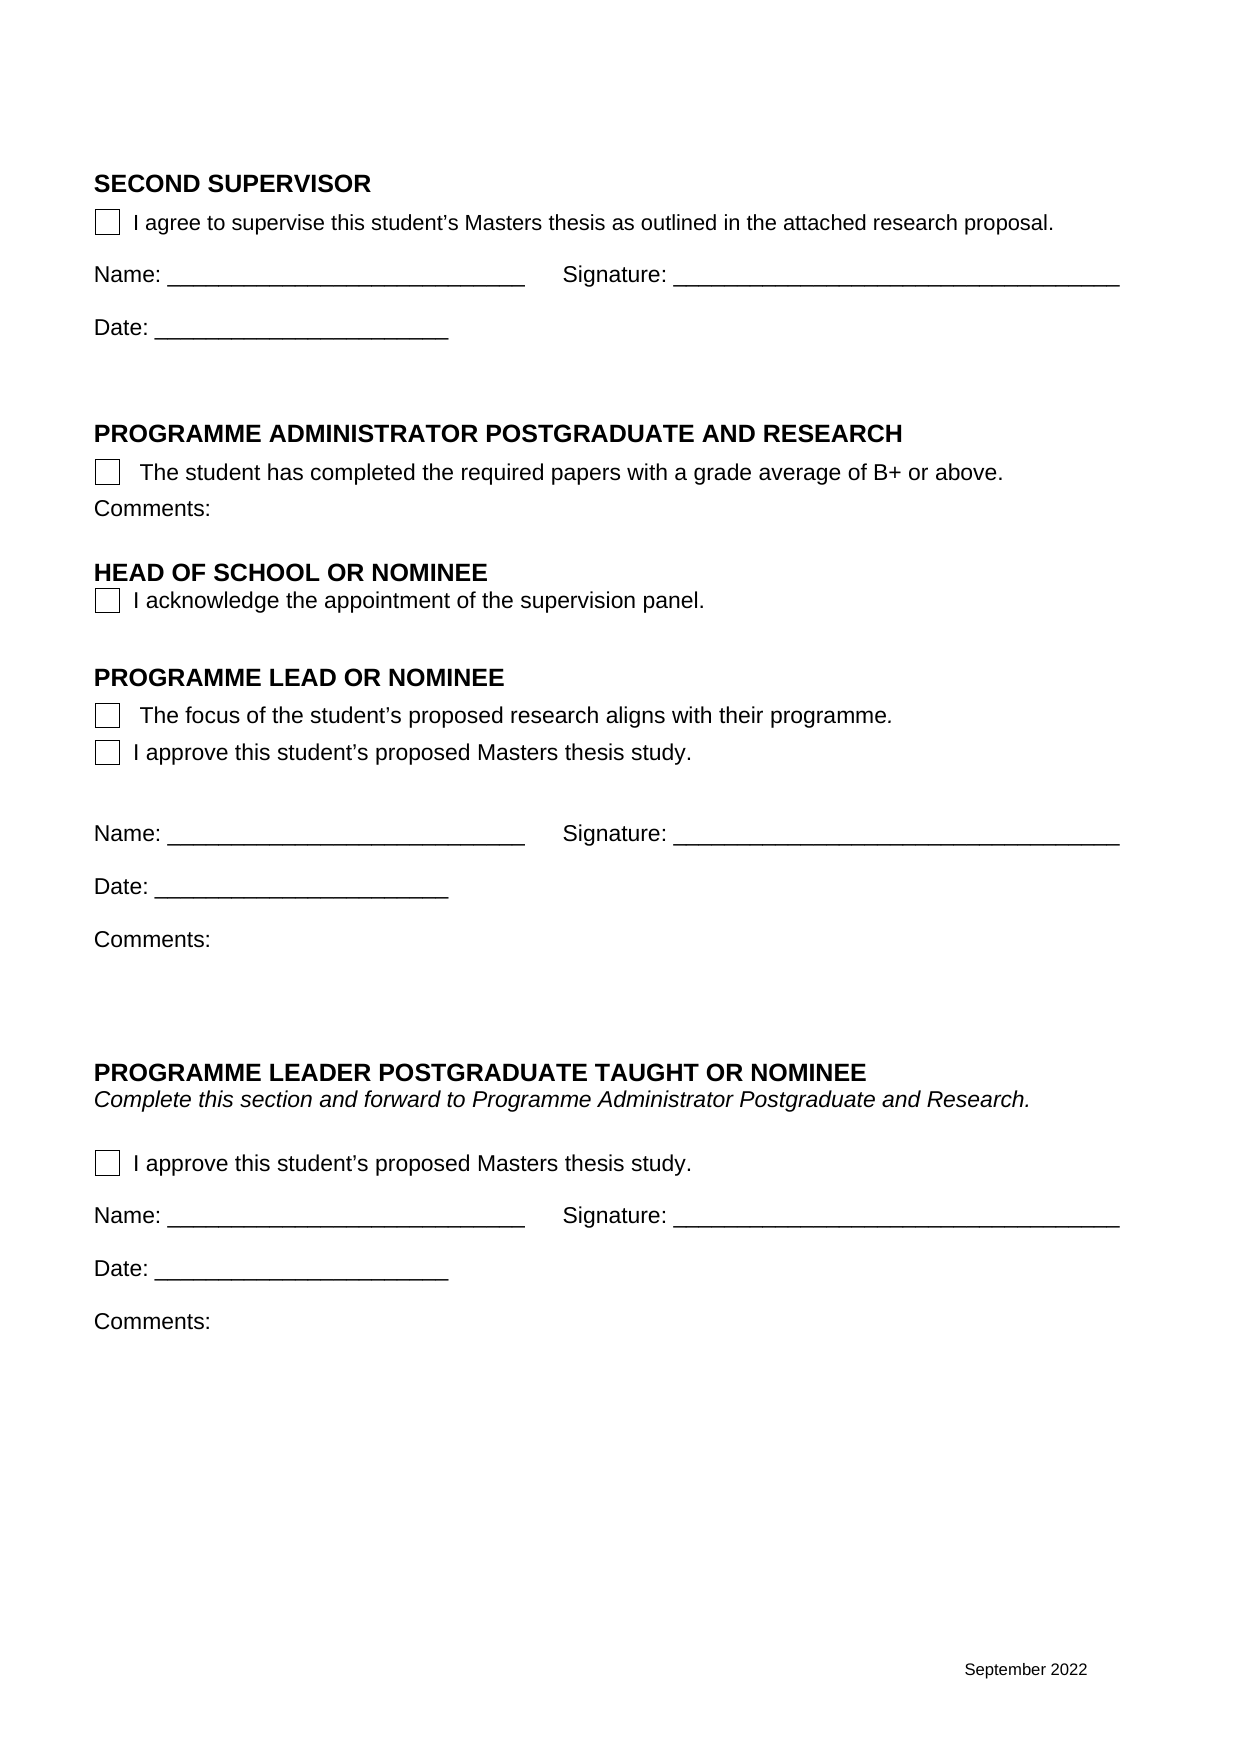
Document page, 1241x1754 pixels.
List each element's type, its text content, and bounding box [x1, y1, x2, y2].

text The student has completed the required papers with a grade average of B+ or above. [94, 458, 1099, 485]
text Date: _______________________ [94, 1255, 1053, 1281]
text Complete this section and forward to Programme Administrator Postgraduate and Research. [94, 1086, 1053, 1113]
text I approve this student’s proposed Masters thesis study. [94, 1149, 1099, 1176]
text HEAD OF SCHOOL OR NOMINEE [94, 558, 1053, 587]
text PROGRAMME LEAD OR NOMINEE [94, 663, 1099, 692]
text Comments: [94, 1308, 1053, 1334]
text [94, 261, 1154, 287]
text Date: _______________________ [94, 873, 1053, 899]
text Date: _______________________ [94, 314, 1053, 340]
text I approve this student’s proposed Masters thesis study. [94, 739, 1099, 765]
text PROGRAMME LEADER POSTGRADUATE TAUGHT OR NOMINEE [94, 1058, 1053, 1086]
text The focus of the student’s proposed research aligns with their programme. [94, 702, 1099, 728]
text Name: ____________________________ Signature: ___________________________________ [94, 820, 1154, 847]
text I acknowledge the appointment of the supervision panel. [94, 587, 1053, 613]
text Name: ____________________________ Signature: ___________________________________ [94, 1202, 1154, 1228]
text PROGRAMME ADMINISTRATOR POSTGRADUATE AND RESEARCH [94, 419, 1053, 448]
text Comments: [94, 926, 1053, 952]
text SECOND SUPERVISOR [94, 169, 1053, 198]
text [94, 208, 1099, 235]
text Comments: [94, 495, 1099, 522]
